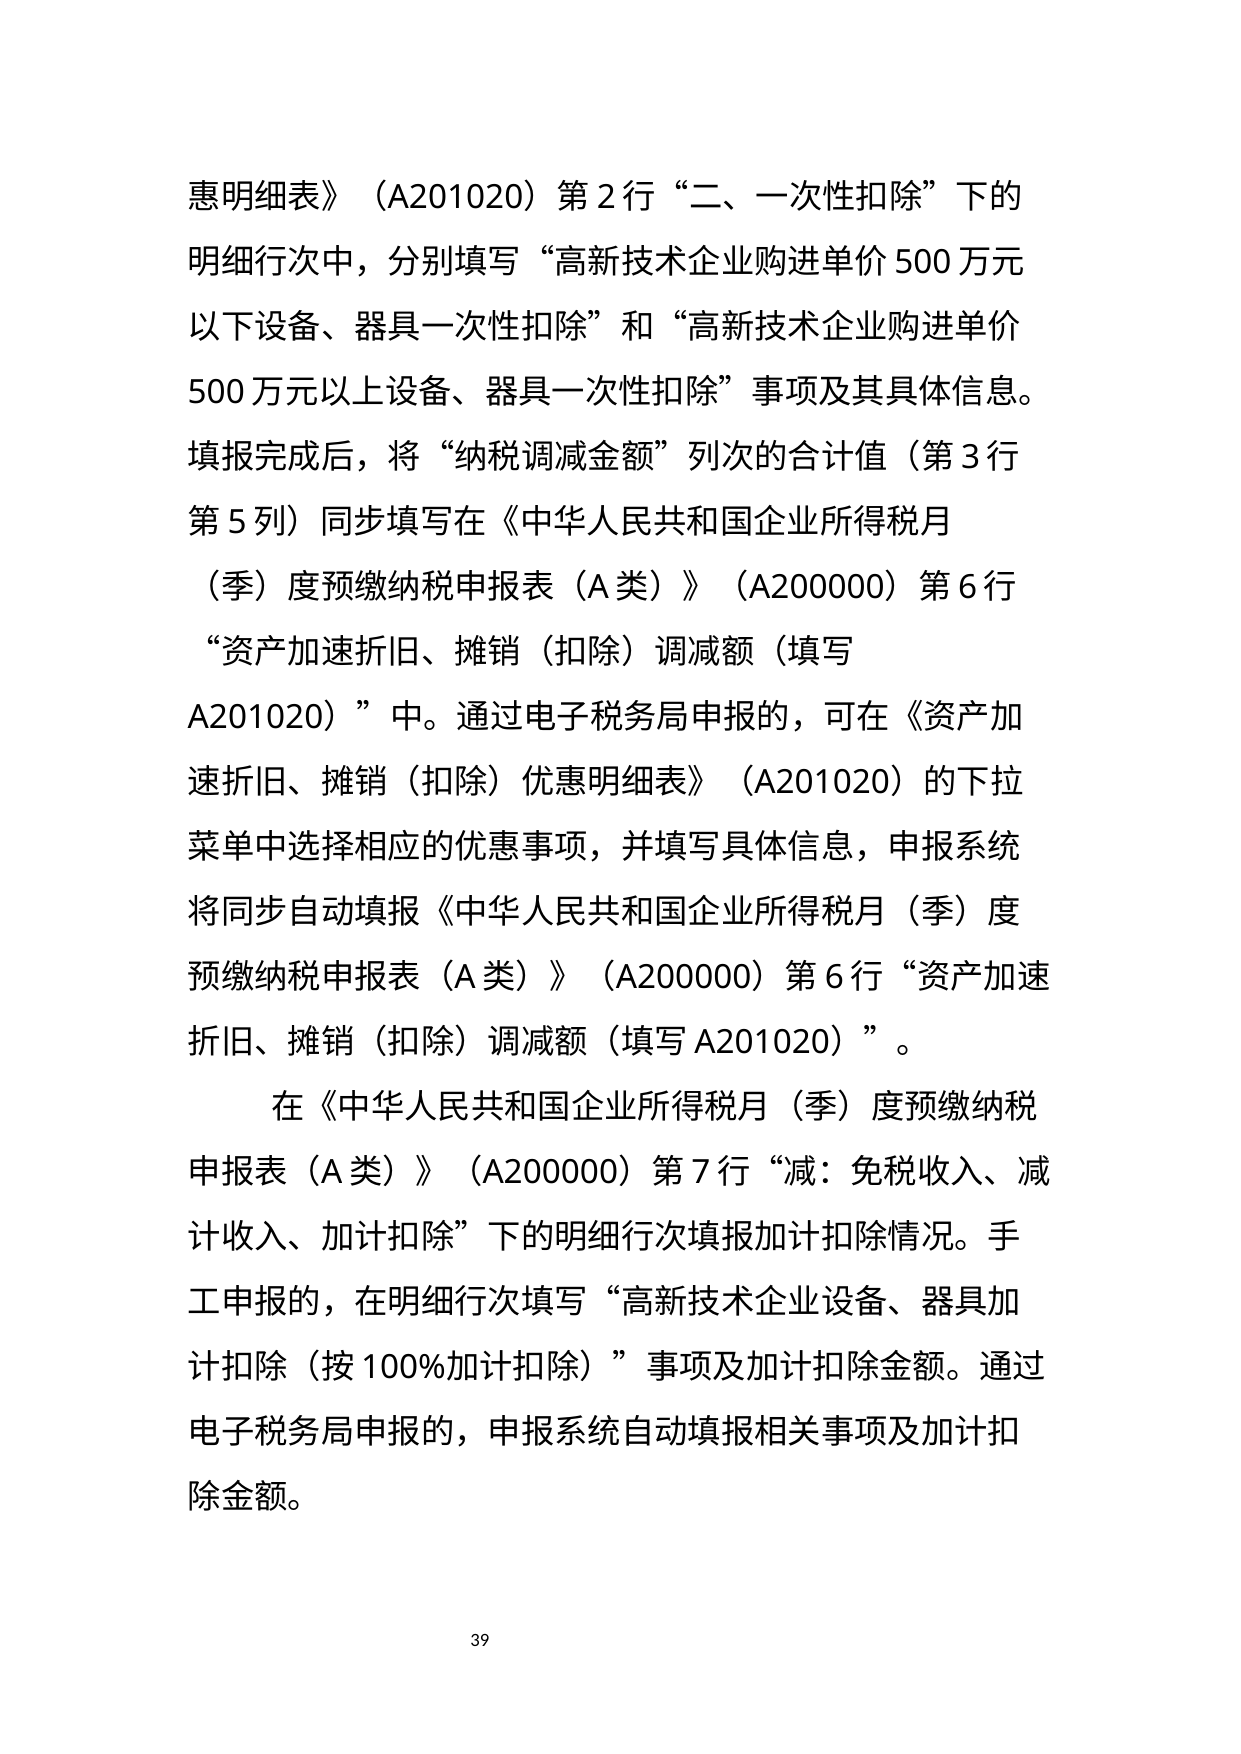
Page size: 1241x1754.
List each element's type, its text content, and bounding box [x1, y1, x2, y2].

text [187, 162, 1053, 1072]
text 在《中华人民共和国企业所得税月（季）度预缴纳税申报表（A类）》（A200000）第7行“减：免税收入、减计收入、加计扣除”下的明细行次填报加计扣除情况。手工申报的，在明细行次填写“高新技术企业设备、器具加计扣除（按100%加计扣除）”事项及加计扣除金额。通过电子税务局申报的，申报系统自动填报相关事项及加计扣除金额。 [187, 1072, 1053, 1527]
